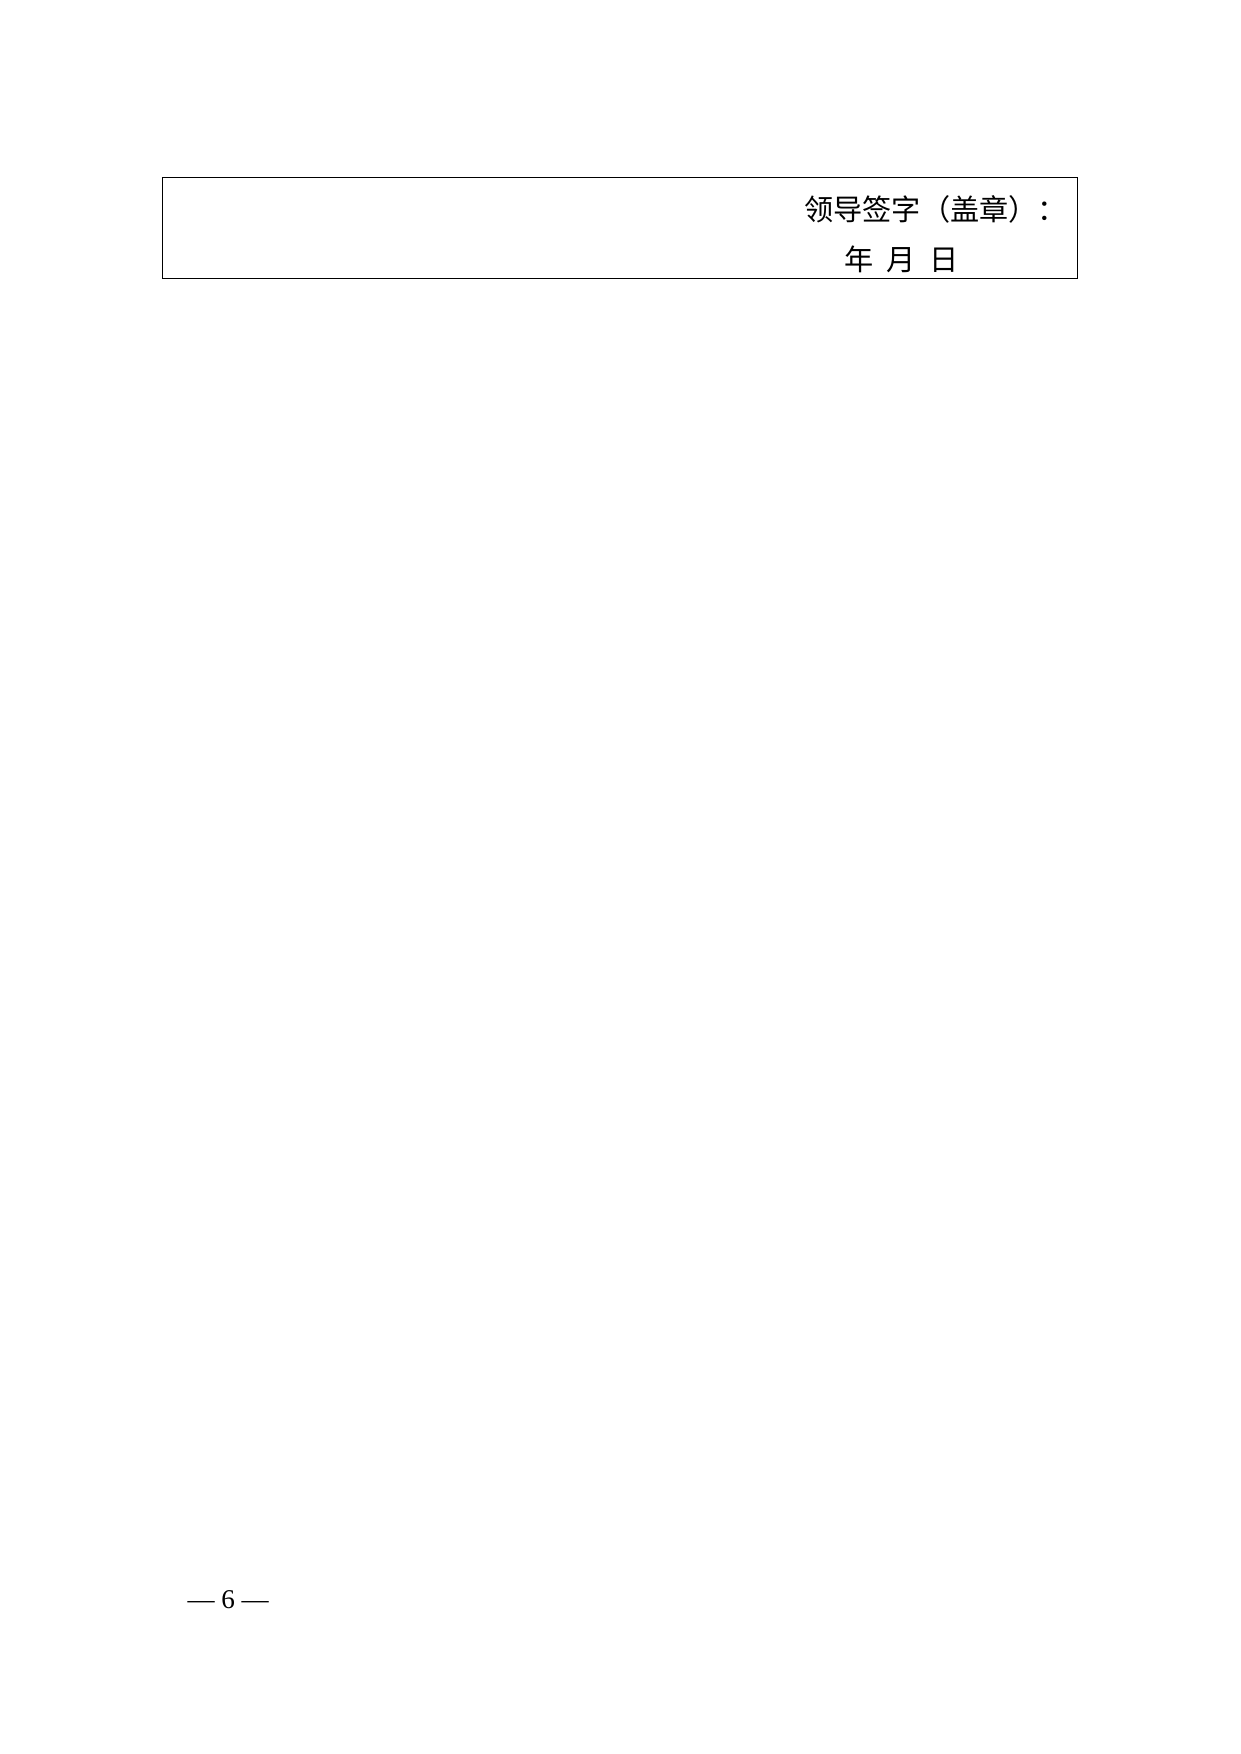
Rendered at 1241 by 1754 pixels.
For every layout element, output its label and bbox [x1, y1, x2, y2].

table_cell [163, 178, 1077, 278]
